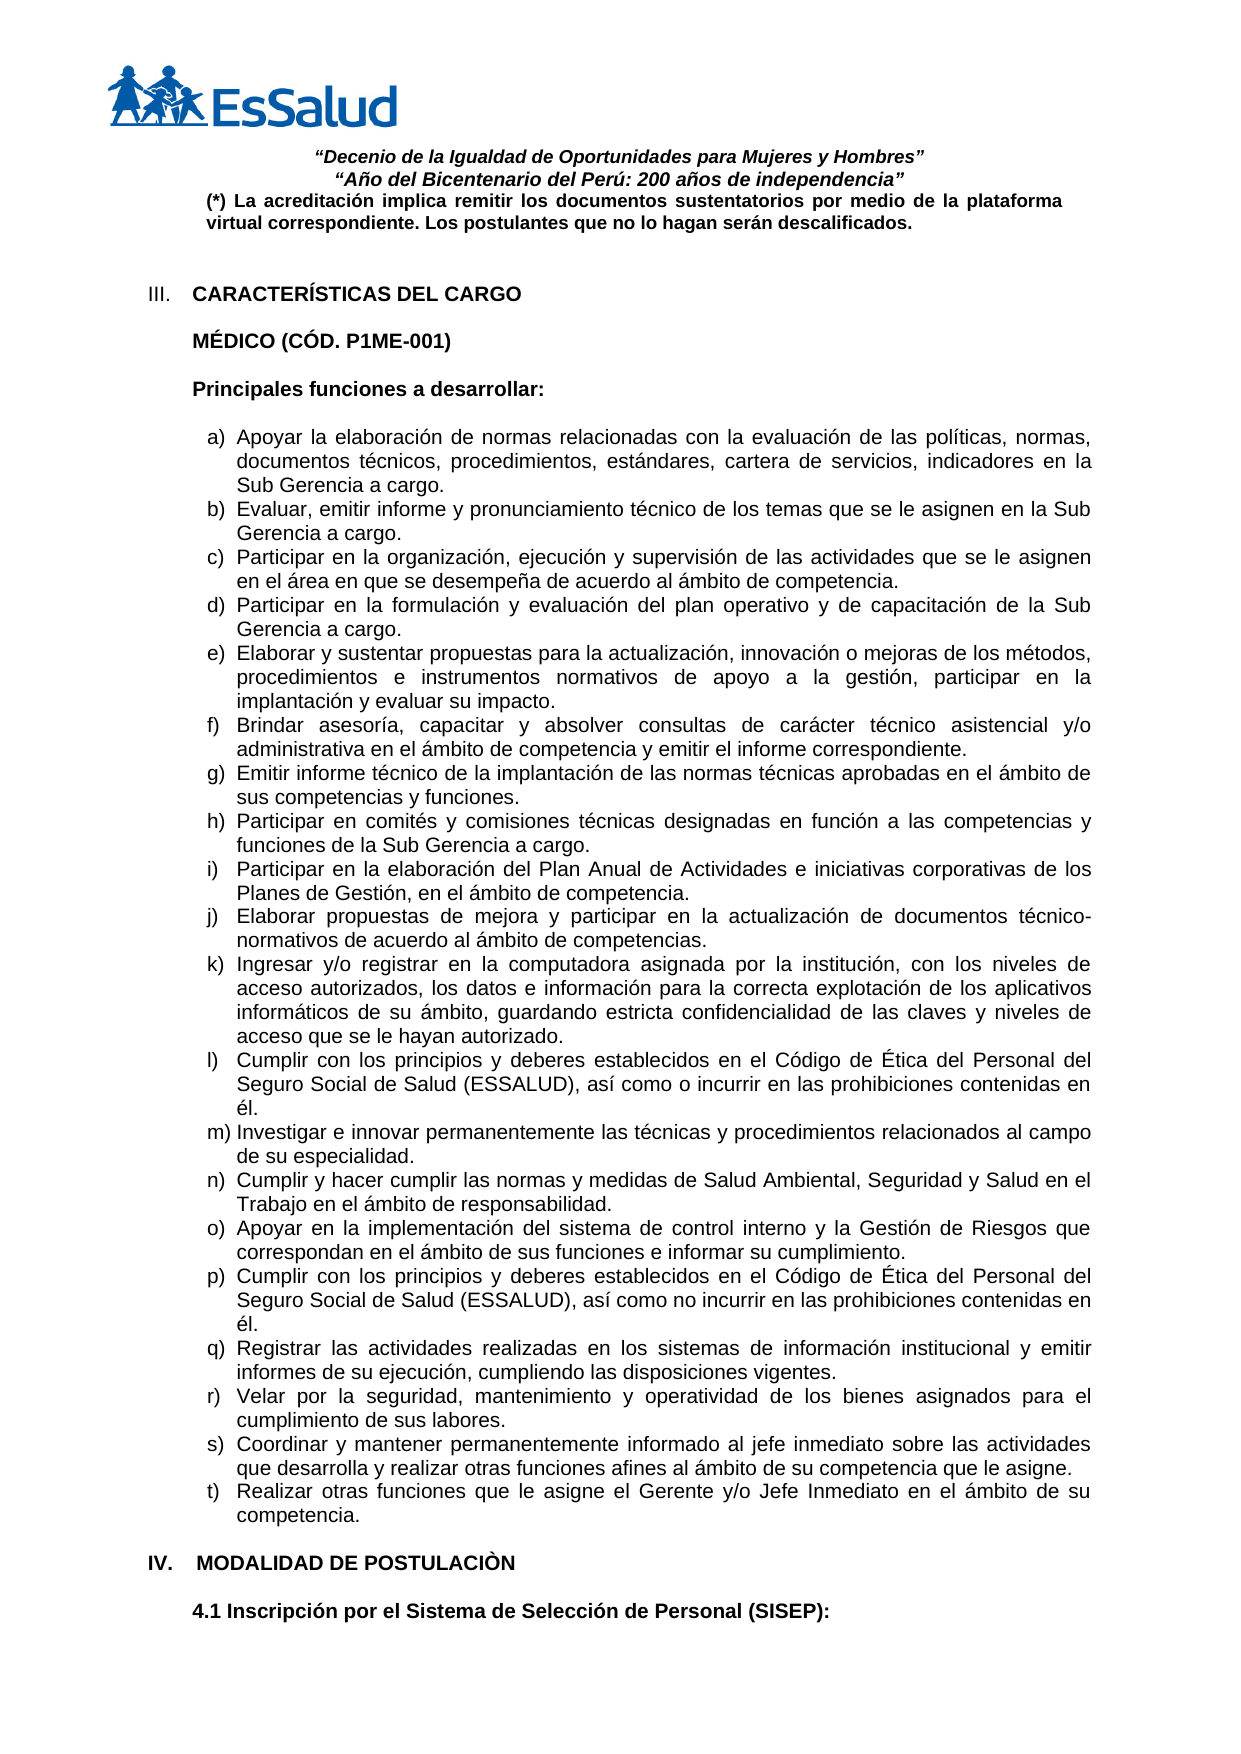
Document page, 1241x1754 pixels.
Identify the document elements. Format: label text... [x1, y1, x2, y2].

list r) Velar por la seguridad, mantenimiento y operatividad de los bienes asignados para el cumplimiento de sus labores. [207, 1383, 1092, 1431]
list a) Apoyar la elaboración de normas relacionadas con la evaluación de las políticas, normas, documentos técnicos, procedimientos, estándares, cartera de servicios, indicadores en la Sub Gerencia a cargo. [207, 425, 1092, 497]
list l) Cumplir con los principios y deberes establecidos en el Código de Ética del Personal del Seguro Social de Salud (ESSALUD), así como o incurrir en las prohibiciones contenidas en él. [207, 1048, 1092, 1120]
text MÉDICO (CÓD. P1ME-001) [192, 329, 1092, 353]
list b) Evaluar, emitir informe y pronunciamiento técnico de los temas que se le asignen en la Sub Gerencia a cargo. [207, 497, 1092, 545]
text 4.1 Inscripción por el Sistema de Selección de Personal (SISEP): [192, 1599, 1092, 1623]
list f) Brindar asesoría, capacitar y absolver consultas de carácter técnico asistencial y/o administrativa en el ámbito de competencia y emitir el informe correspondiente. [207, 713, 1092, 761]
list s) Coordinar y mantener permanentemente informado al jefe inmediato sobre las actividades que desarrolla y realizar otras funciones afines al ámbito de su competencia que le asigne. [207, 1431, 1092, 1479]
list i) Participar en la elaboración del Plan Anual de Actividades e iniciativas corporativas de los Planes de Gestión, en el ámbito de competencia. [207, 856, 1092, 904]
text IV. MODALIDAD DE POSTULACIÒN [148, 1551, 1092, 1575]
list e) Elaborar y sustentar propuestas para la actualización, innovación o mejoras de los métodos, procedimientos e instrumentos normativos de apoyo a la gestión, participar en la implantación y evaluar su impacto. [207, 641, 1092, 713]
list o) Apoyar en la implementación del sistema de control interno y la Gestión de Riesgos que correspondan en el ámbito de sus funciones e informar su cumplimiento. [207, 1216, 1092, 1264]
list p) Cumplir con los principios y deberes establecidos en el Código de Ética del Personal del Seguro Social de Salud (ESSALUD), así como no incurrir en las prohibiciones contenidas en él. [207, 1264, 1092, 1336]
list j) Elaborar propuestas de mejora y participar en la actualización de documentos técnico-normativos de acuerdo al ámbito de competencias. [207, 904, 1092, 952]
picture [82, 33, 426, 157]
list CARACTERÍSTICAS DEL CARGO [148, 281, 1092, 305]
list h) Participar en comités y comisiones técnicas designadas en función a las competencias y funciones de la Sub Gerencia a cargo. [207, 808, 1092, 856]
list c) Participar en la organización, ejecución y supervisión de las actividades que se le asignen en el área en que se desempeña de acuerdo al ámbito de competencia. [207, 545, 1092, 593]
list k) Ingresar y/o registrar en la computadora asignada por la institución, con los niveles de acceso autorizados, los datos e información para la correcta explotación de los aplicativos informáticos de su ámbito, guardando estricta confidencialidad de las claves y niveles de acceso que se le hayan autorizado. [207, 952, 1092, 1048]
list m) Investigar e innovar permanentemente las técnicas y procedimientos relacionados al campo de su especialidad. [207, 1120, 1092, 1168]
list g) Emitir informe técnico de la implantación de las normas técnicas aprobadas en el ámbito de sus competencias y funciones. [207, 761, 1092, 808]
list q) Registrar las actividades realizadas en los sistemas de información institucional y emitir informes de su ejecución, cumpliendo las disposiciones vigentes. [207, 1336, 1092, 1383]
list d) Participar en la formulación y evaluación del plan operativo y de capacitación de la Sub Gerencia a cargo. [207, 593, 1092, 641]
text (*) La acreditación implica remitir los documentos sustentatorios por medio de la plataforma virtual correspondiente. Los postulantes que no lo hagan serán descalificados. [206, 190, 1063, 233]
text Principales funciones a desarrollar: [192, 377, 1092, 401]
list t) Realizar otras funciones que le asigne el Gerente y/o Jefe Inmediato en el ámbito de su competencia. [207, 1479, 1092, 1527]
list n) Cumplir y hacer cumplir las normas y medidas de Salud Ambiental, Seguridad y Salud en el Trabajo en el ámbito de responsabilidad. [207, 1168, 1092, 1216]
